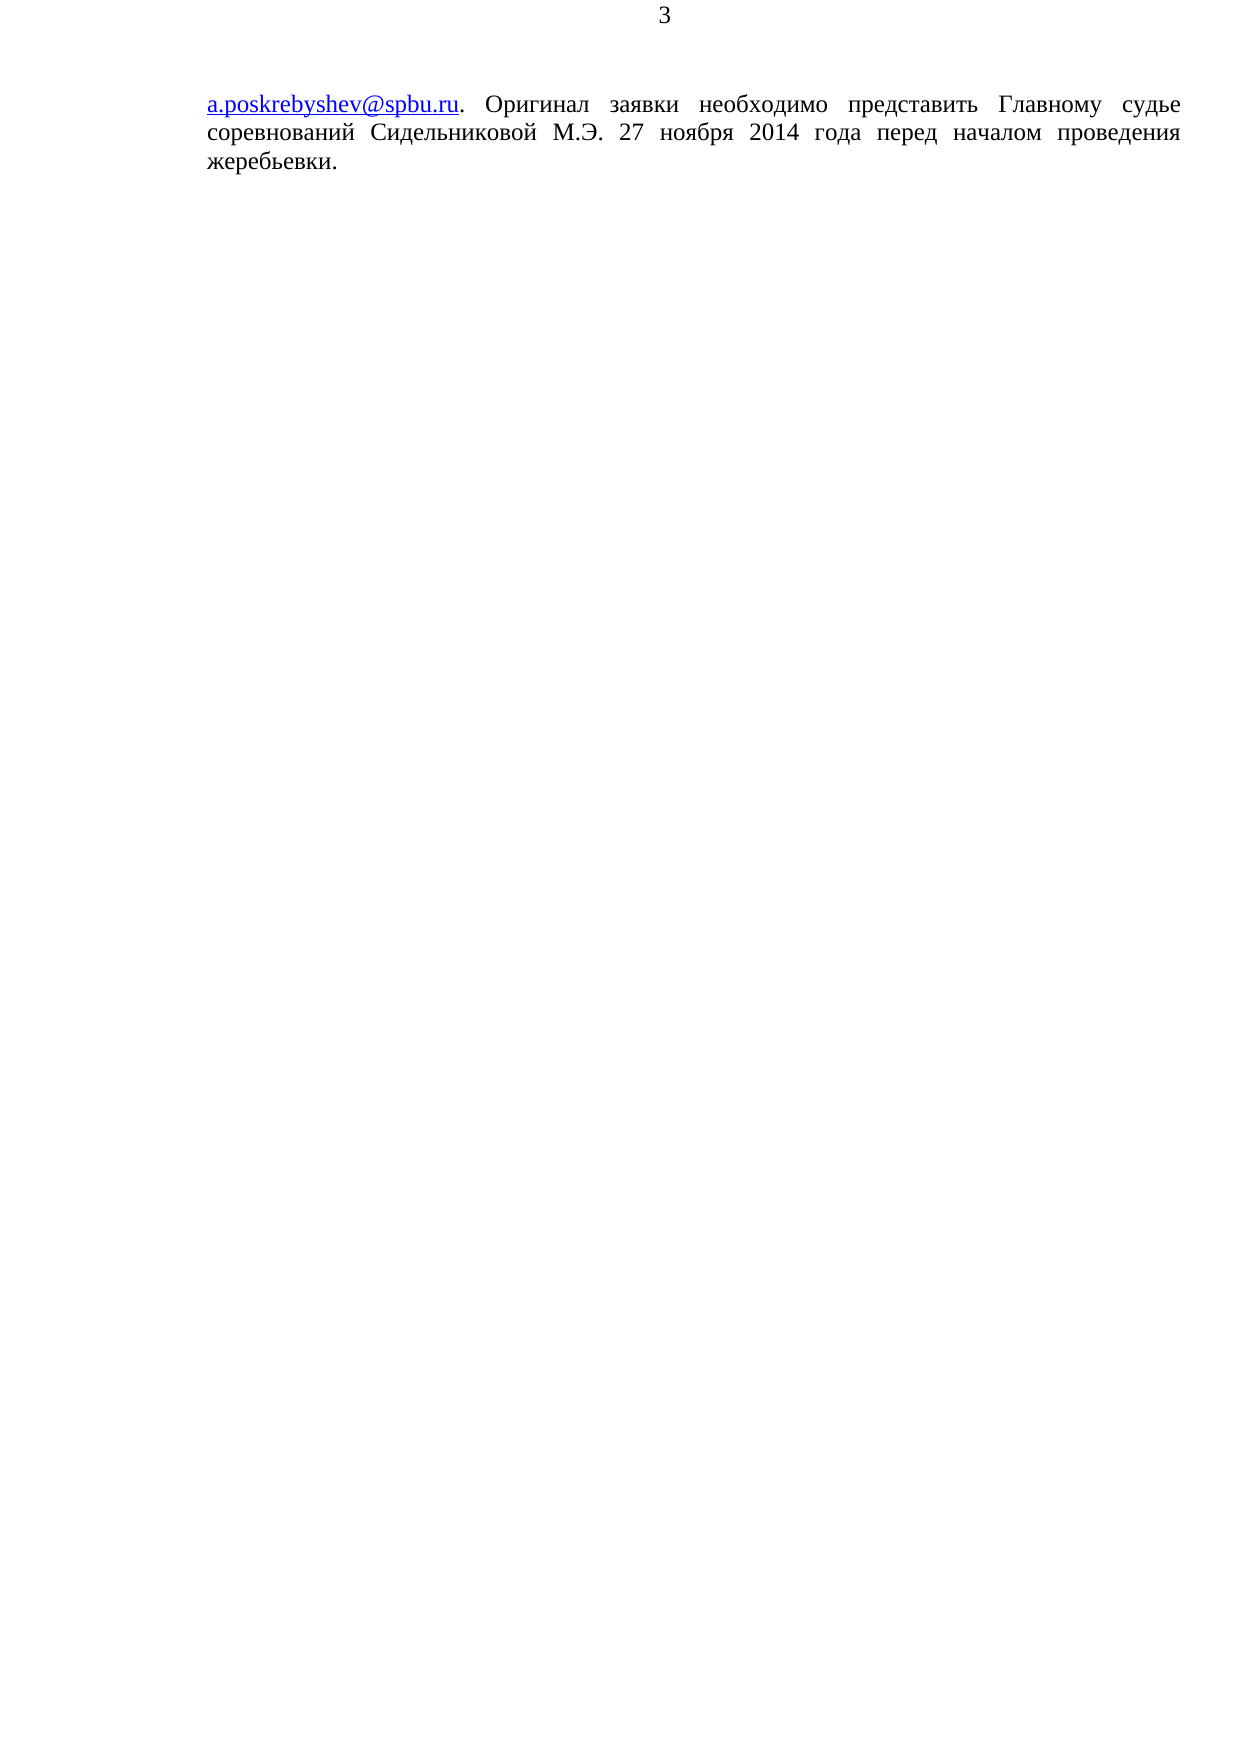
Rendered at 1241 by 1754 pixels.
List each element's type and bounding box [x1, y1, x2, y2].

list [148, 89, 1181, 175]
